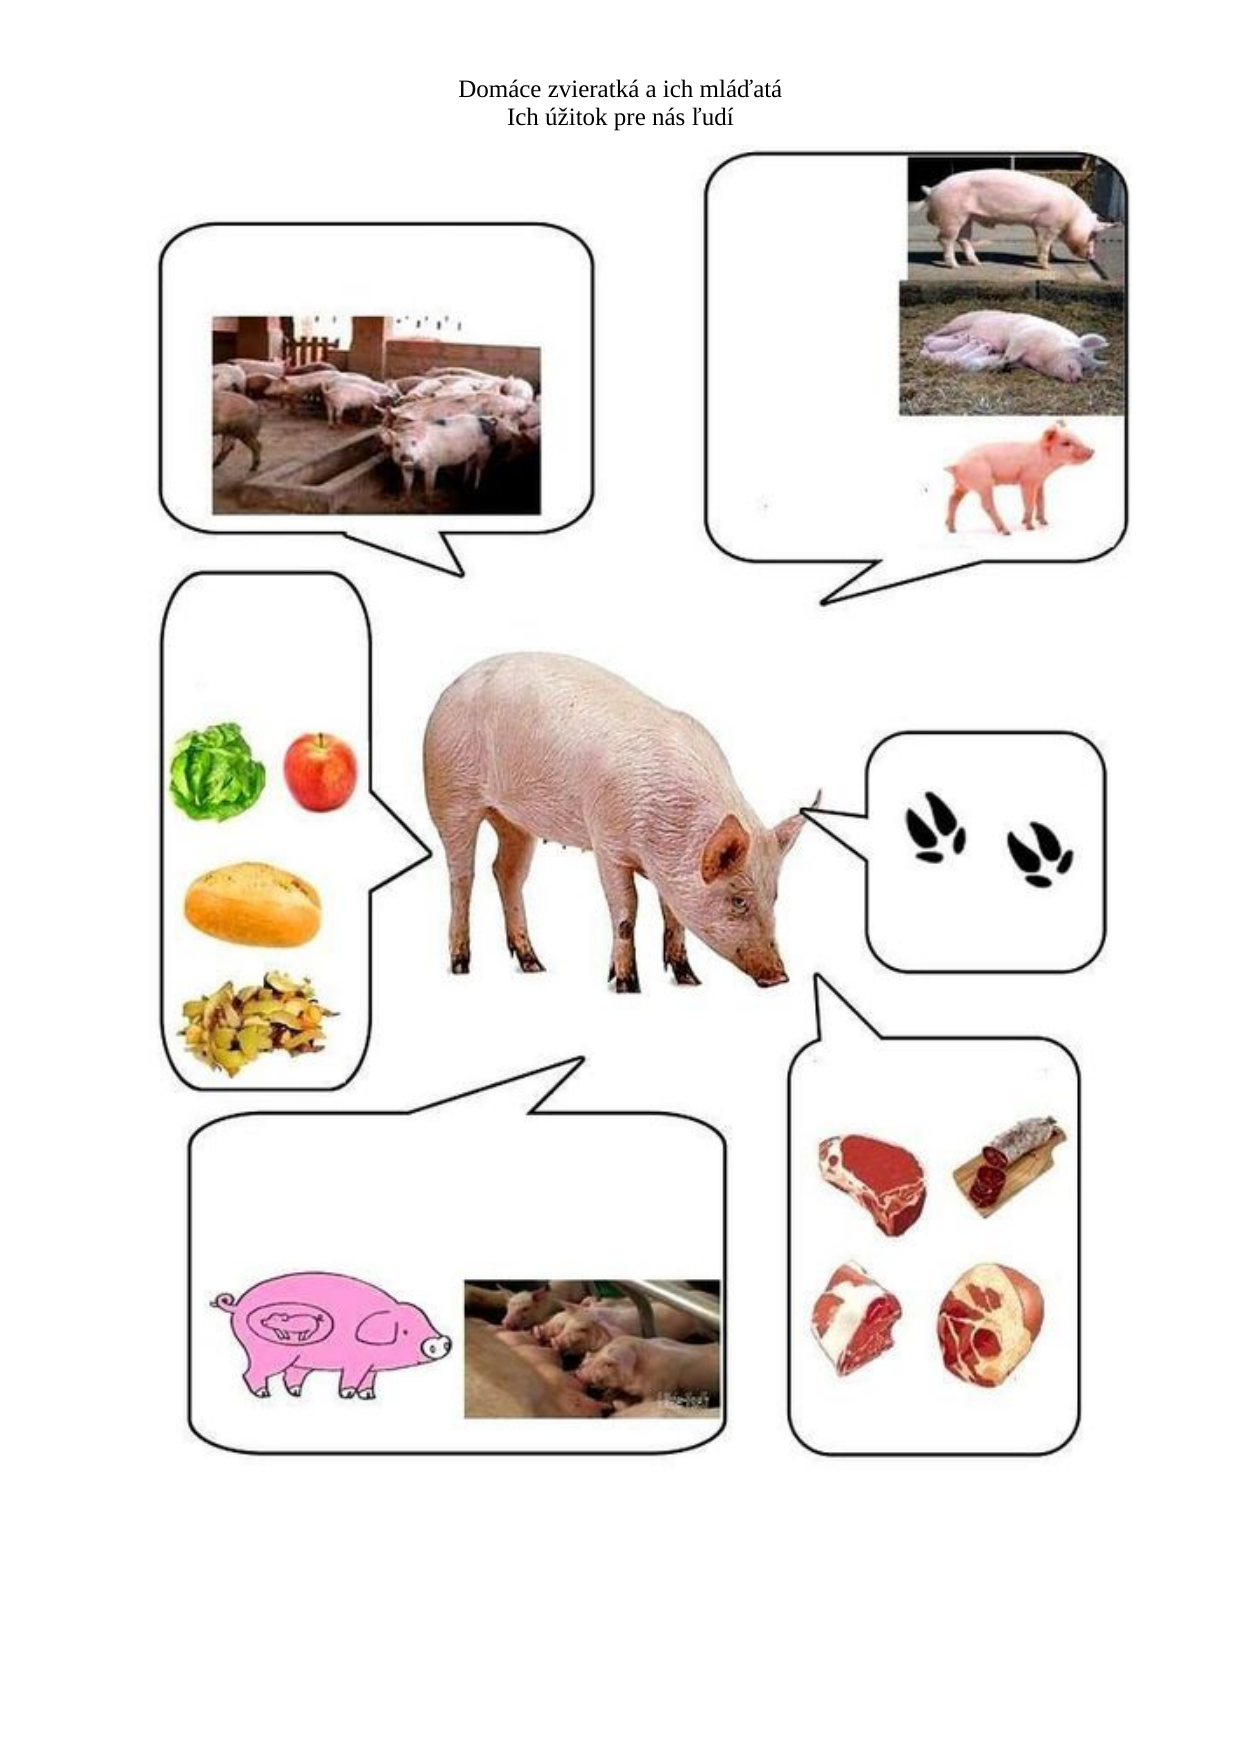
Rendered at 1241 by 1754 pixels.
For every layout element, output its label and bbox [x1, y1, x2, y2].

picture [147, 145, 1132, 1472]
